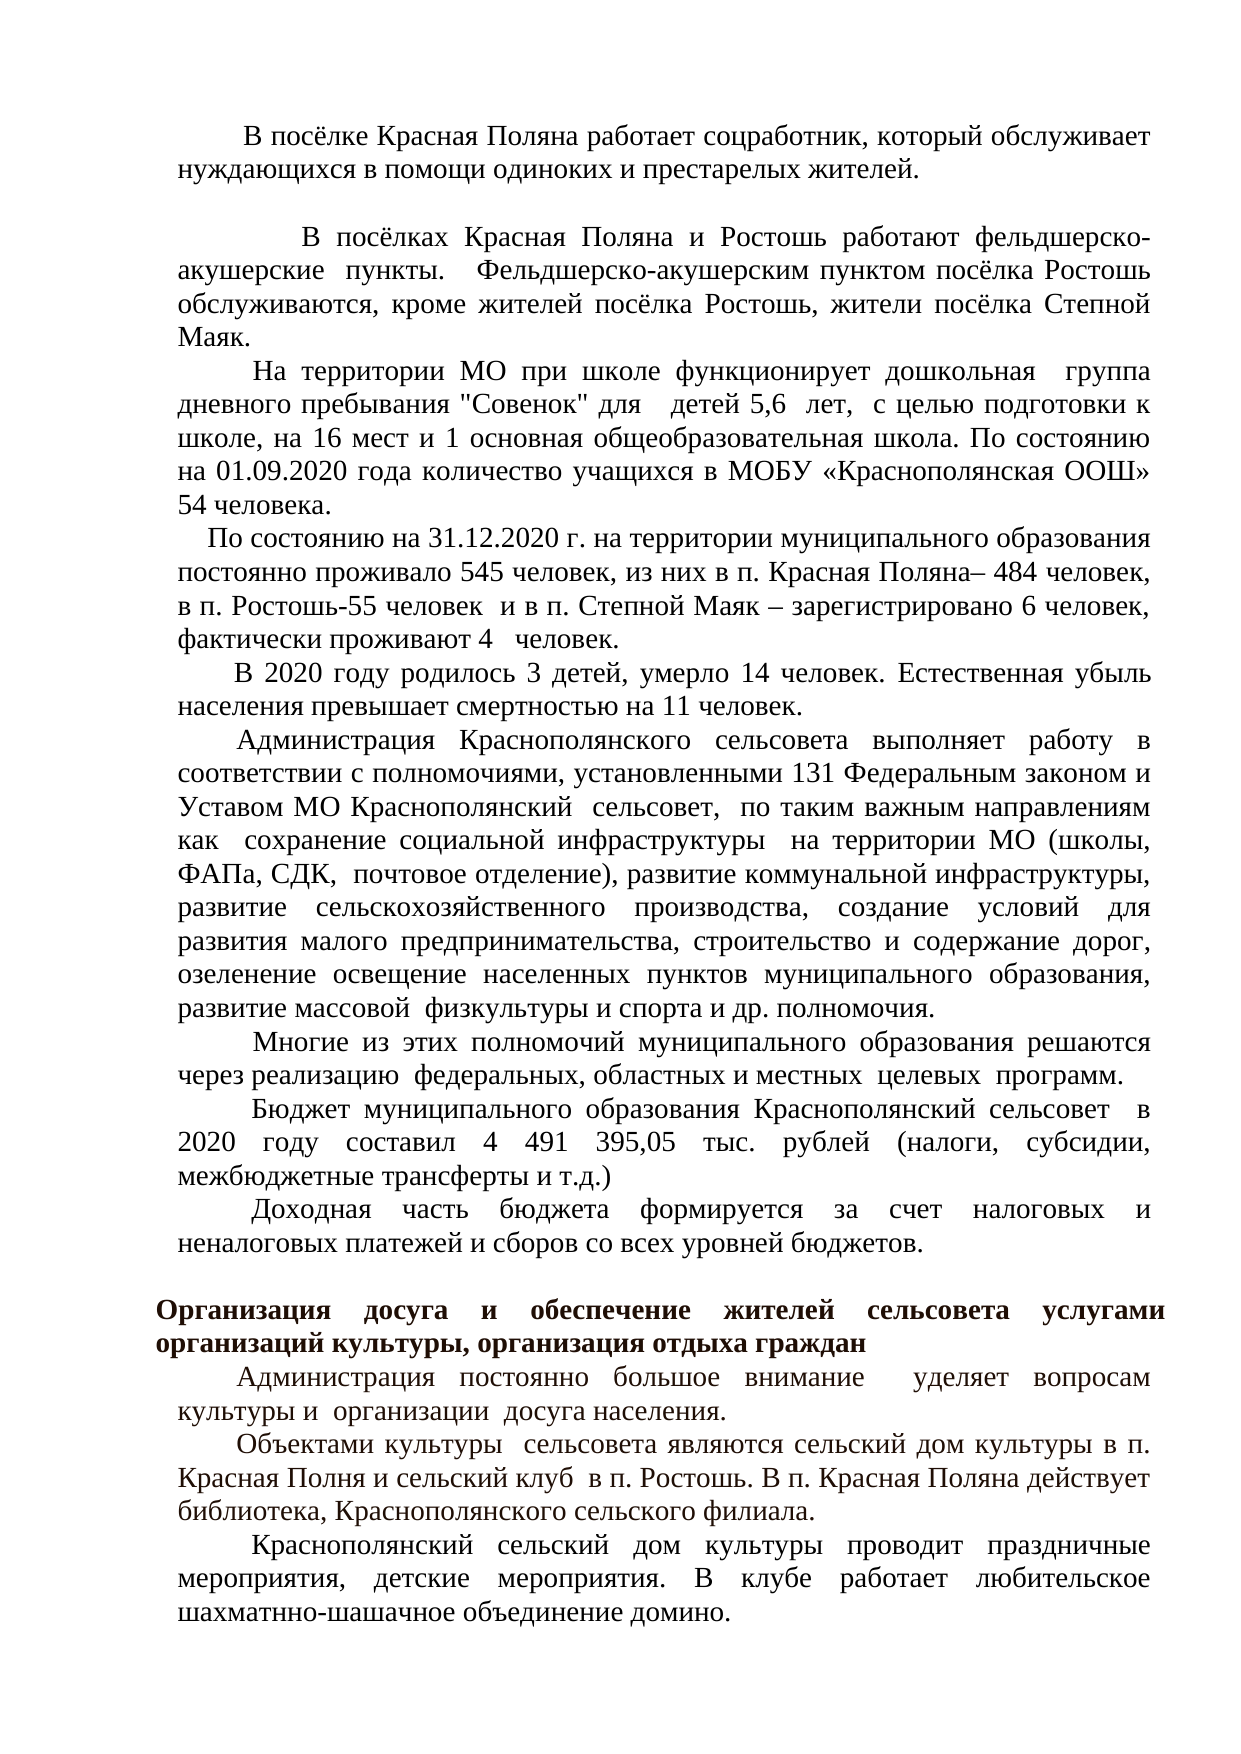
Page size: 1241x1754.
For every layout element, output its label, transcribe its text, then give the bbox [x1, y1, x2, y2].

text Доходная часть бюджета формируется за счет налоговых и неналоговых платежей и сборов со всех уровней бюджетов. [177, 1191, 1152, 1258]
text Организация досуга и обеспечение жителей сельсовета услугами организаций культуры, организация отдыха граждан [155, 1292, 1166, 1359]
text Администрация постоянно большое внимание уделяет вопросам культуры и организации досуга населения. [177, 1359, 1152, 1426]
text Объектами культуры сельсовета являются сельский дом культуры в п. Красная Полня и сельский клуб в п. Ростошь. В п. Красная Поляна действует библиотека, Краснополянского сельского филиала. [177, 1426, 1152, 1527]
text В посёлках Красная Поляна и Ростошь работают фельдшерско- акушерские пункты. Фельдшерско-акушерским пунктом посёлка Ростошь обслуживаются, кроме жителей посёлка Ростошь, жители посёлка Степной Маяк. [177, 219, 1152, 353]
text В 2020 году родилось 3 детей, умерло 14 человек. Естественная убыль населения превышает смертностью на 11 человек. [177, 655, 1152, 722]
text В посёлке Красная Поляна работает соцработник, который обслуживает нуждающихся в помощи одиноких и престарелых жителей. [177, 118, 1152, 185]
text По состоянию на 31.12.2020 г. на территории муниципального образования постоянно проживало 545 человек, из них в п. Красная Поляна– 484 человек, в п. Ростошь-55 человек и в п. Степной Маяк – зарегистрировано 6 человек, фактически проживают 4 человек. [177, 521, 1152, 655]
text Администрация Краснополянского сельсовета выполняет работу в соответствии с полномочиями, установленными 131 Федеральным законом и Уставом МО Краснополянский сельсовет, по таким важным направлениям как сохранение социальной инфраструктуры на территории МО (школы, ФАПа, СДК, почтовое отделение), развитие коммунальной инфраструктуры, развитие сельскохозяйственного производства, создание условий для развития малого предпринимательства, строительство и содержание дорог, озеленение освещение населенных пунктов муниципального образования, развитие массовой физкультуры и спорта и др. полномочия. [177, 722, 1152, 1024]
text Бюджет муниципального образования Краснополянский сельсовет в 2020 году составил 4 491 395,05 тыс. рублей (налоги, субсидии, межбюджетные трансферты и т.д.) [177, 1091, 1152, 1191]
text Краснополянский сельский дом культуры проводит праздничные мероприятия, детские мероприятия. В клубе работает любительское шахматнно-шашачное объединение домино. [177, 1527, 1152, 1627]
text На территории МО при школе функционирует дошкольная группа дневного пребывания "Совенок" для детей 5,6 лет, с целью подготовки к школе, на 16 мест и 1 основная общеобразовательная школа. По состоянию на 01.09.2020 года количество учащихся в МОБУ «Краснополянская ООШ» 54 человека. [177, 353, 1152, 521]
text Многие из этих полномочий муниципального образования решаются через реализацию федеральных, областных и местных целевых программ. [177, 1024, 1152, 1091]
